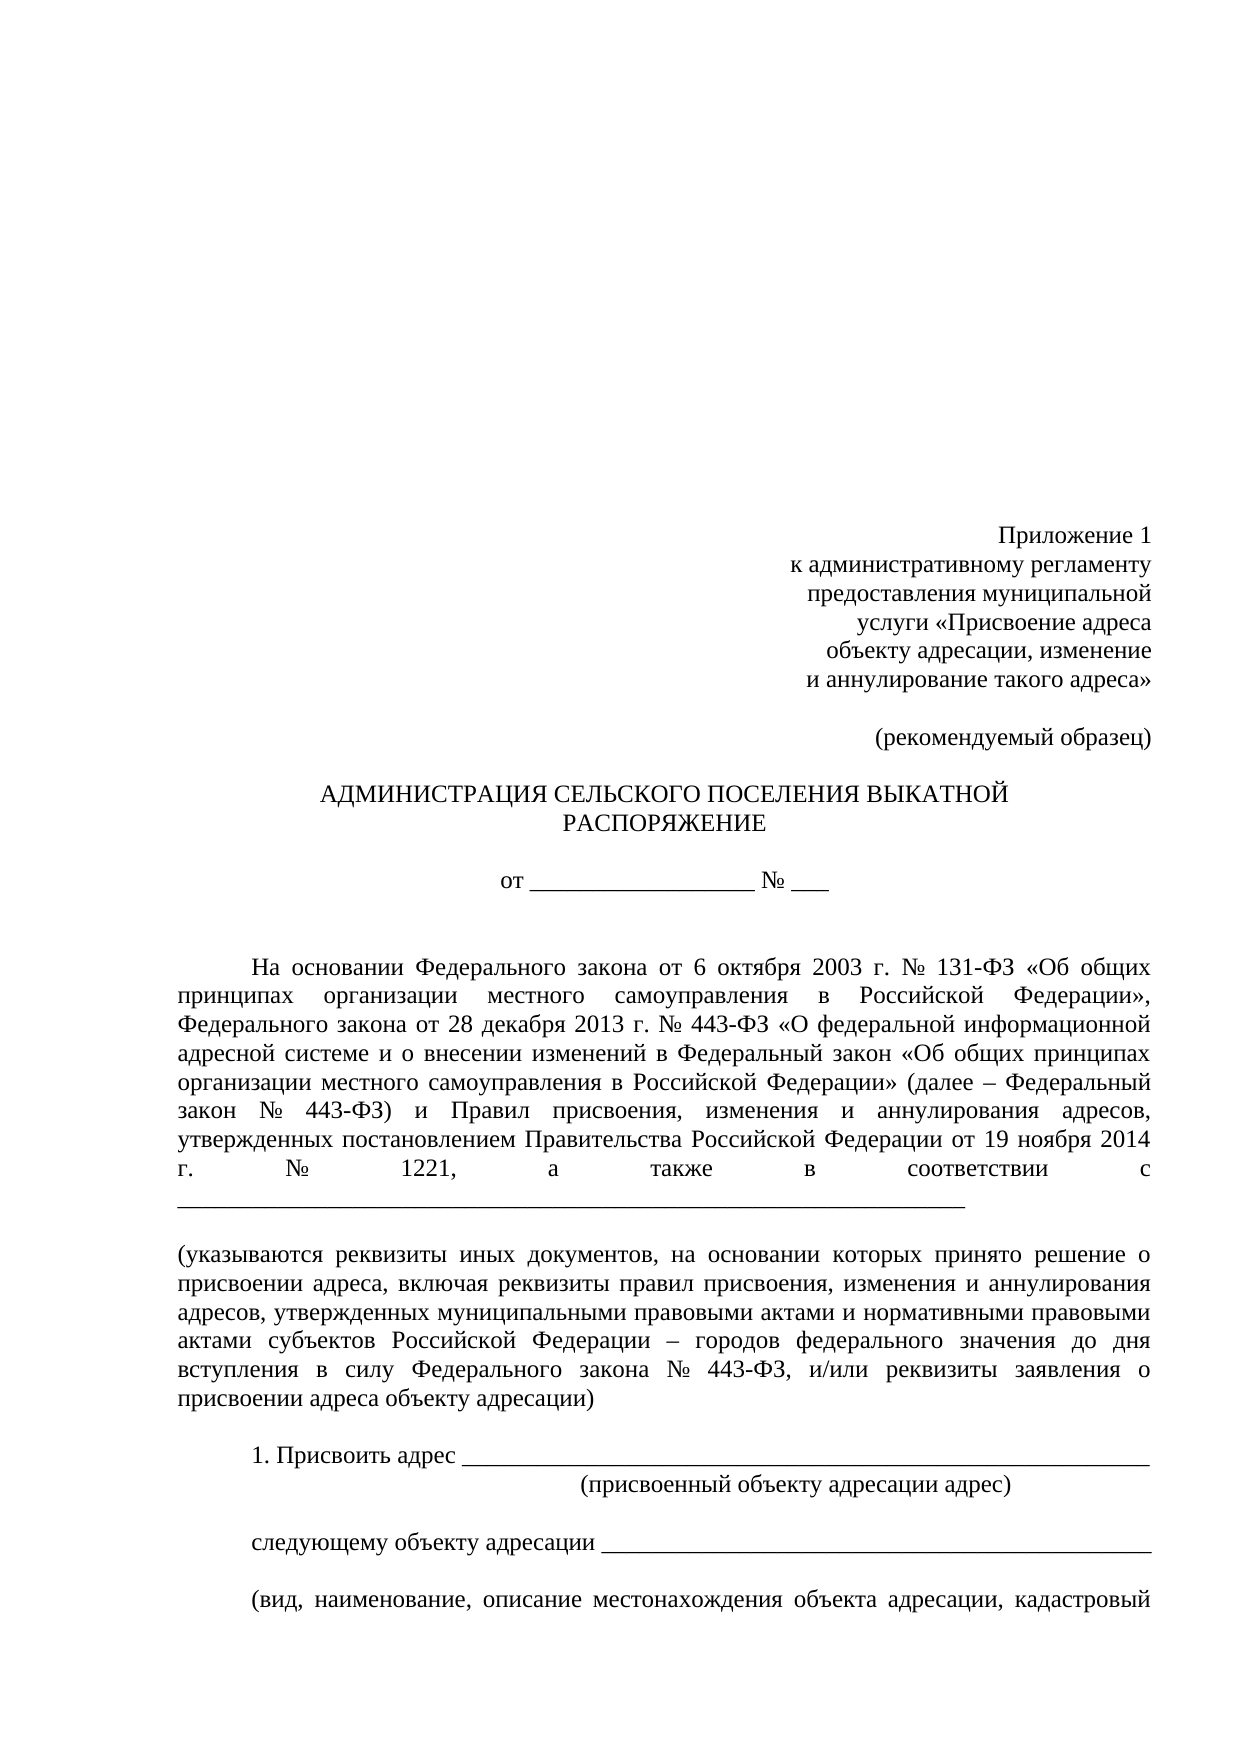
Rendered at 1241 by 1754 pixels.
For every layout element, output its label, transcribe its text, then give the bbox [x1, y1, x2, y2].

text АДМИНИСТРАЦИЯ СЕЛЬСКОГО ПОСЕЛЕНИЯ ВЫКАТНОЙ [177, 779, 1152, 808]
text РАСПОРЯЖЕНИЕ [177, 808, 1152, 837]
text к административному регламенту [177, 549, 1152, 578]
text услуги «Присвоение адреса [177, 607, 1152, 636]
text (присвоенный объекту адресации адрес) [177, 1469, 1152, 1498]
text предоставления муниципальной [177, 578, 1152, 607]
text (рекомендуемый образец) [177, 722, 1152, 751]
text На основании Федерального закона от 6 октября 2003 г. № 131-ФЗ «Об общих принципах организации местного самоуправления в Российской Федерации», Федерального закона от 28 декабря 2013 г. № 443-ФЗ «О федеральной информационной адресной системе и о внесении изменений в Федеральный закон «Об общих принципах организации местного самоуправления в Российской Федерации» (далее – Федеральный закон № 443-ФЗ) и Правил присвоения, изменения и аннулирования адресов, утвержденных постановлением Правительства Российской Федерации от 19 ноября 2014 г. № 1221, а также в соответствии с _______________________________________________________________ [177, 952, 1152, 1211]
text от __________________ № ___ [177, 866, 1152, 894]
text объекту адресации, изменение [177, 636, 1152, 664]
text и аннулирование такого адреса» [177, 664, 1152, 693]
text (указываются реквизиты иных документов, на основании которых принято решение о присвоении адреса, включая реквизиты правил присвоения, изменения и аннулирования адресов, утвержденных муниципальными правовыми актами и нормативными правовыми актами субъектов Российской Федерации – городов федерального значения до дня вступления в силу Федерального закона № 443-ФЗ, и/или реквизиты заявления о присвоении адреса объекту адресации) [177, 1239, 1152, 1412]
text Приложение 1 [177, 521, 1152, 549]
text следующему объекту адресации ____________________________________________ [177, 1527, 1152, 1556]
text 1. Присвоить адрес _______________________________________________________ [177, 1441, 1152, 1469]
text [177, 1584, 1152, 1613]
